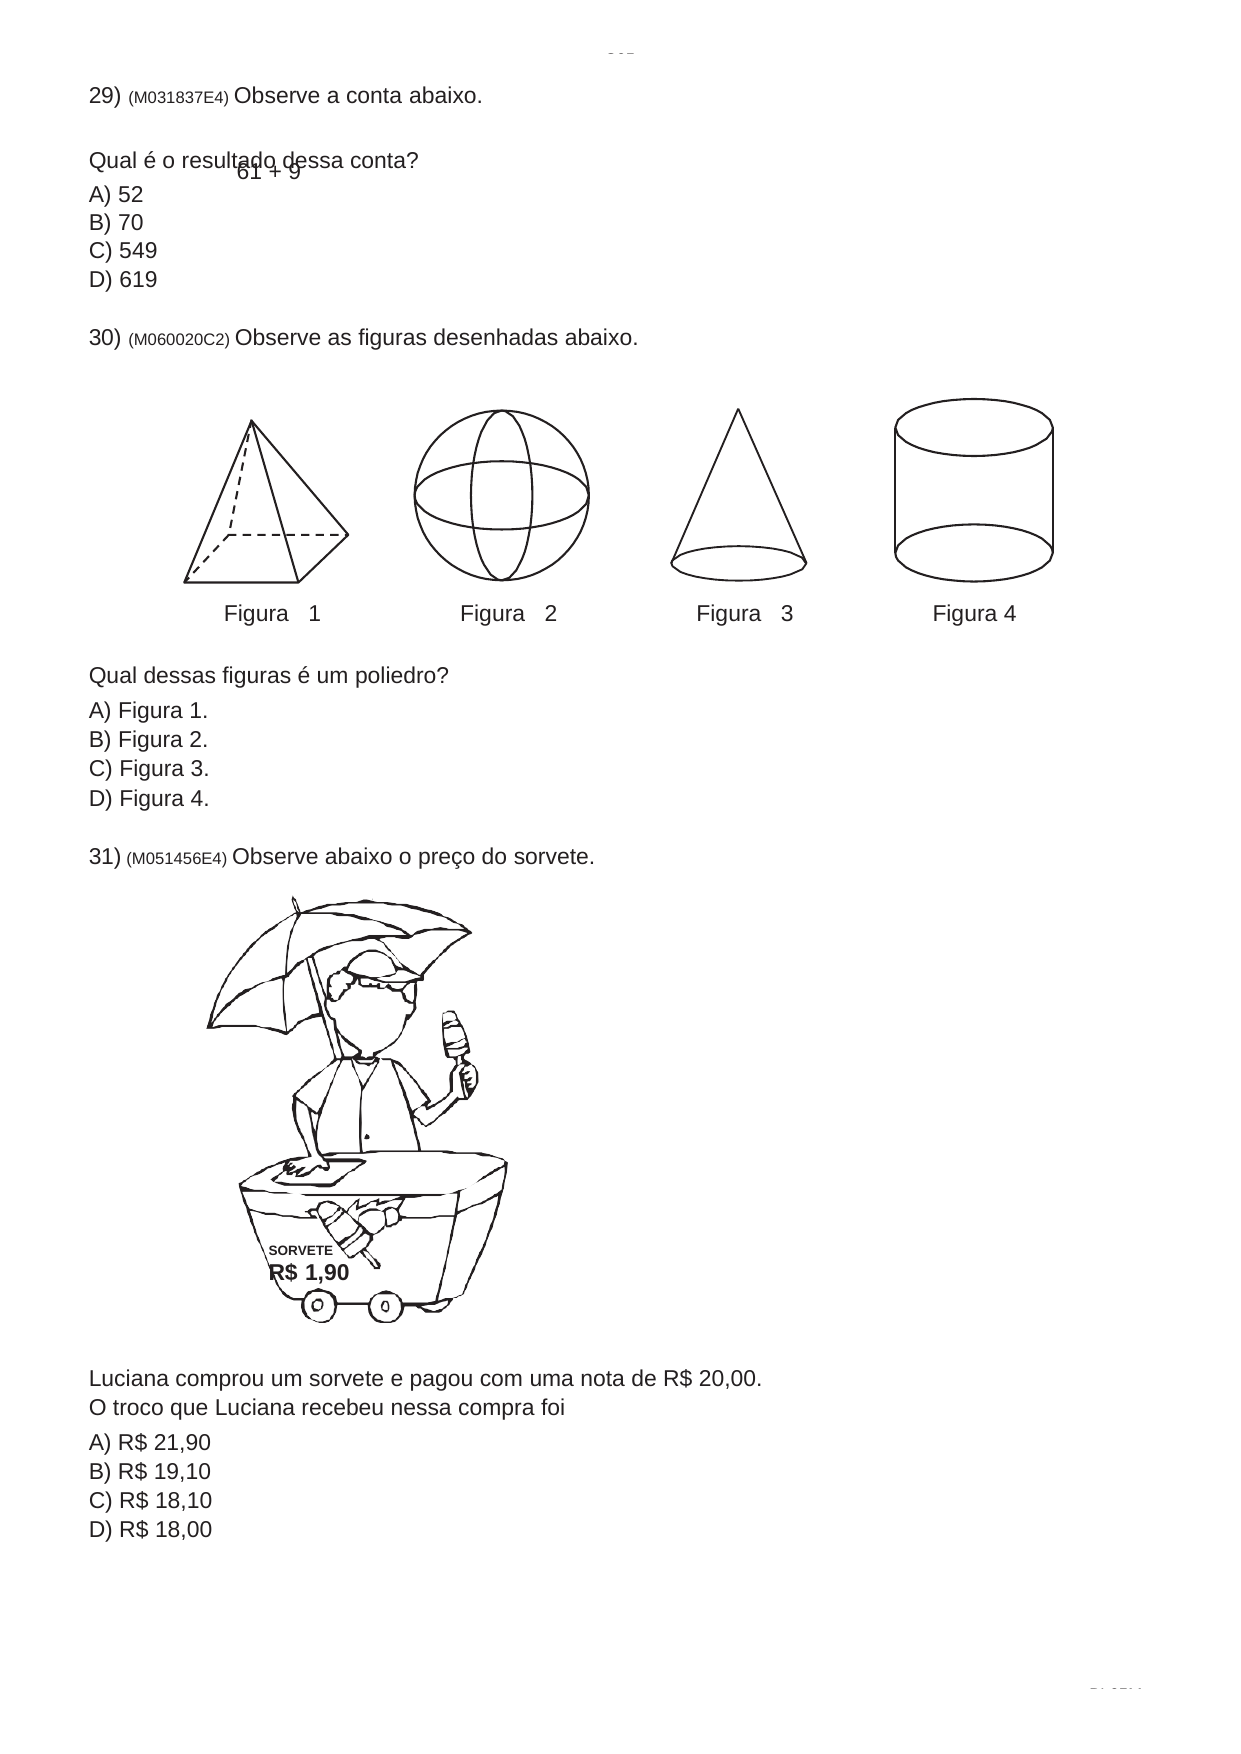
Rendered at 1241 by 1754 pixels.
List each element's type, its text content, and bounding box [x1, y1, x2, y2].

text D) R$ 18,00 [88, 1516, 1163, 1543]
picture [206, 895, 508, 1323]
list (M051456E4) Observe abaixo o preço do sorvete. [88, 843, 1163, 869]
list Figura 4. [88, 784, 1163, 811]
text Luciana comprou um sorvete e pagou com uma nota de R$ 20,00. O troco que Luciana recebeu nessa compra foi [88, 1365, 764, 1420]
text Figura 1 Figura 2 Figura 3 Figura 4 [224, 600, 1163, 626]
list 52 [88, 181, 1163, 207]
list 70 C) 549 D) 619 [88, 209, 158, 292]
text B) R$ 19,10 [88, 1458, 1163, 1484]
text Qual dessas figuras é um poliedro? [88, 662, 1163, 688]
text A) R$ 21,90 [88, 1429, 1163, 1455]
list Figura 1. [88, 697, 1163, 723]
list (M031837E4) Observe a conta abaixo. [88, 82, 1163, 108]
list Figura 3. [88, 755, 1163, 782]
list Figura 2. [88, 726, 1163, 752]
text Qual é o resultado dessa conta? [88, 147, 1163, 173]
list (M060020C2) Observe as figuras desenhadas abaixo. [88, 324, 1163, 350]
text C) R$ 18,10 [88, 1487, 1163, 1513]
